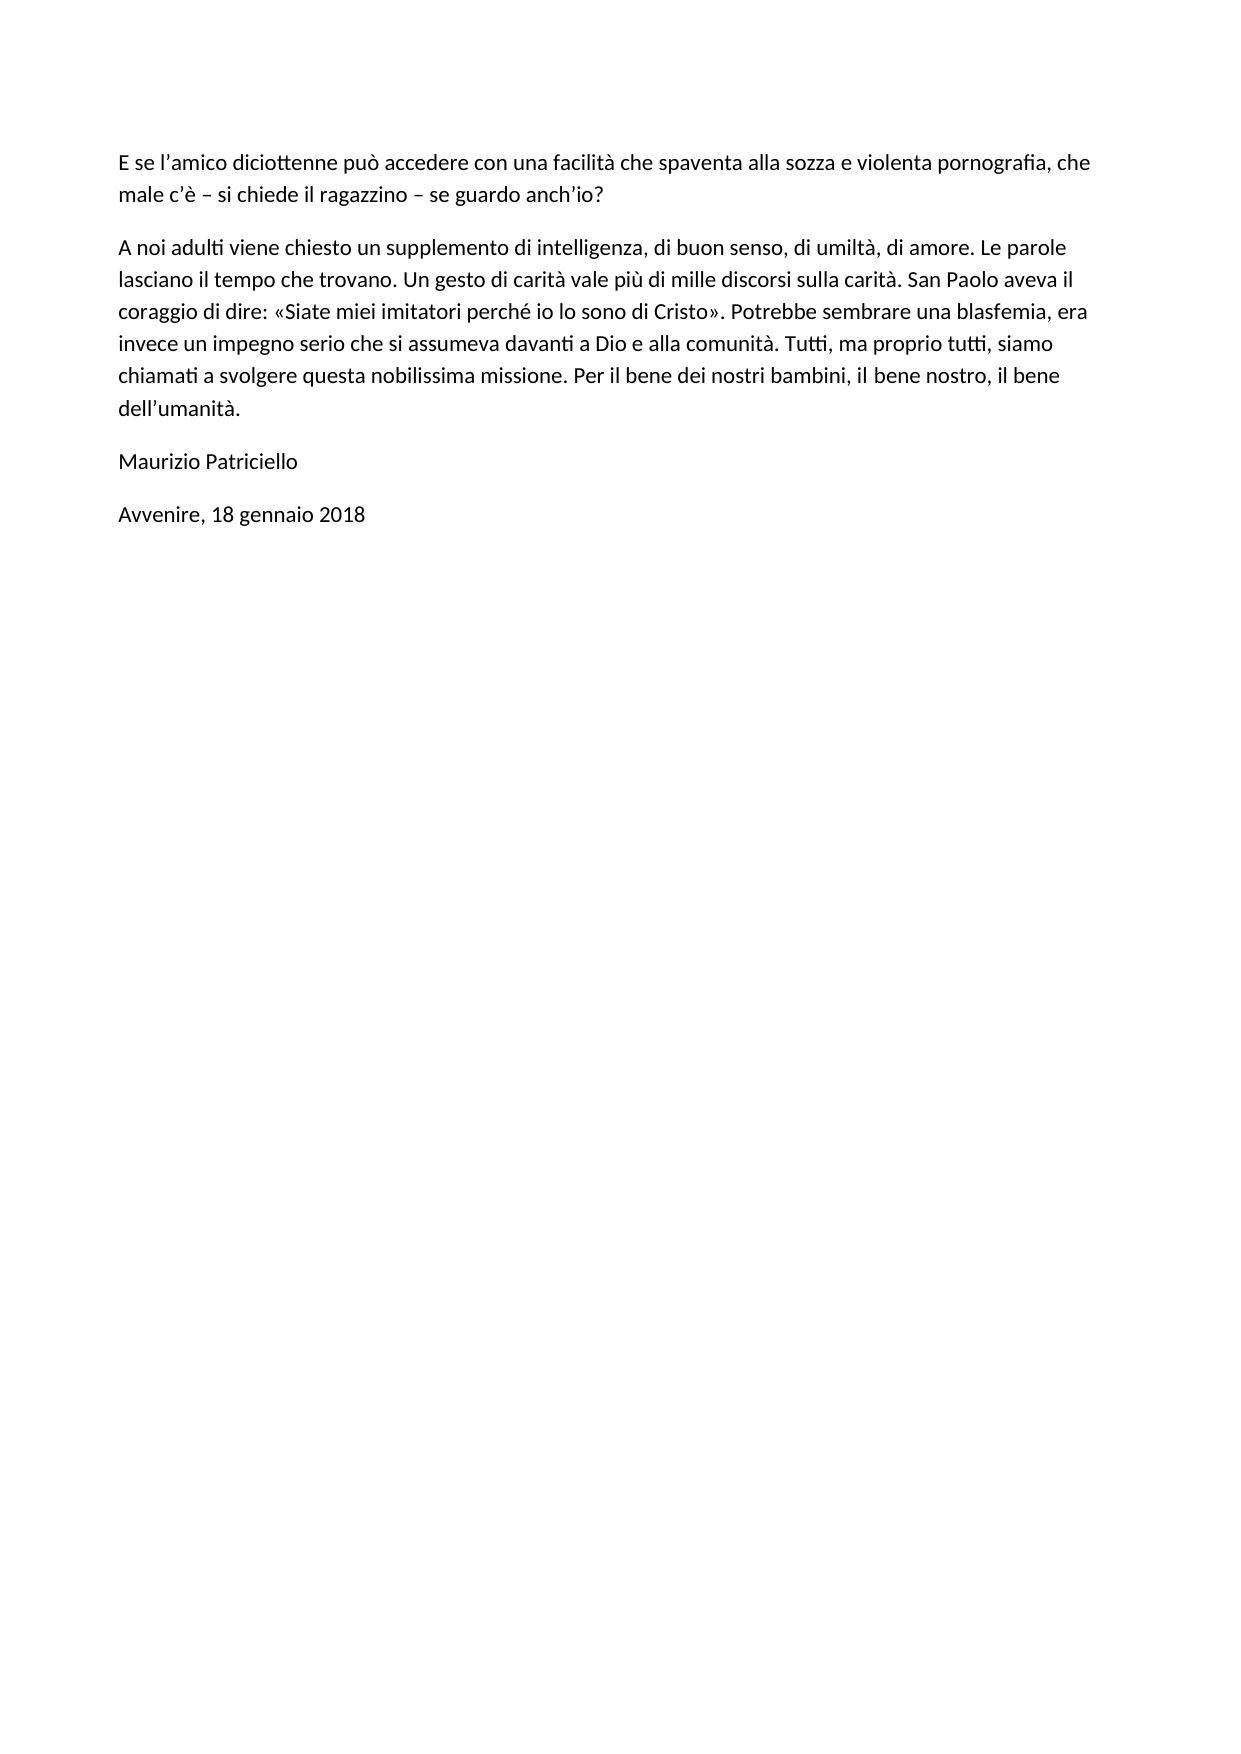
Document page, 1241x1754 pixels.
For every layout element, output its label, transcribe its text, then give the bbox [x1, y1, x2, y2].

text Avvenire, 18 gennaio 2018 [118, 500, 1122, 528]
text Maurizio Patriciello [118, 447, 1122, 475]
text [118, 148, 1122, 208]
text A noi adulti viene chiesto un supplemento di intelligenza, di buon senso, di umiltà, di amore. Le parole lasciano il tempo che trovano. Un gesto di carità vale più di mille discorsi sulla carità. San Paolo aveva il coraggio di dire: «Siate miei imitatori perché io lo sono di Cristo». Potrebbe sembrare una blasfemia, era invece un impegno serio che si assumeva davanti a Dio e alla comunità. Tutti, ma proprio tutti, siamo chiamati a svolgere questa nobilissima missione. Per il bene dei nostri bambini, il bene nostro, il bene dell’umanità. [118, 233, 1122, 422]
